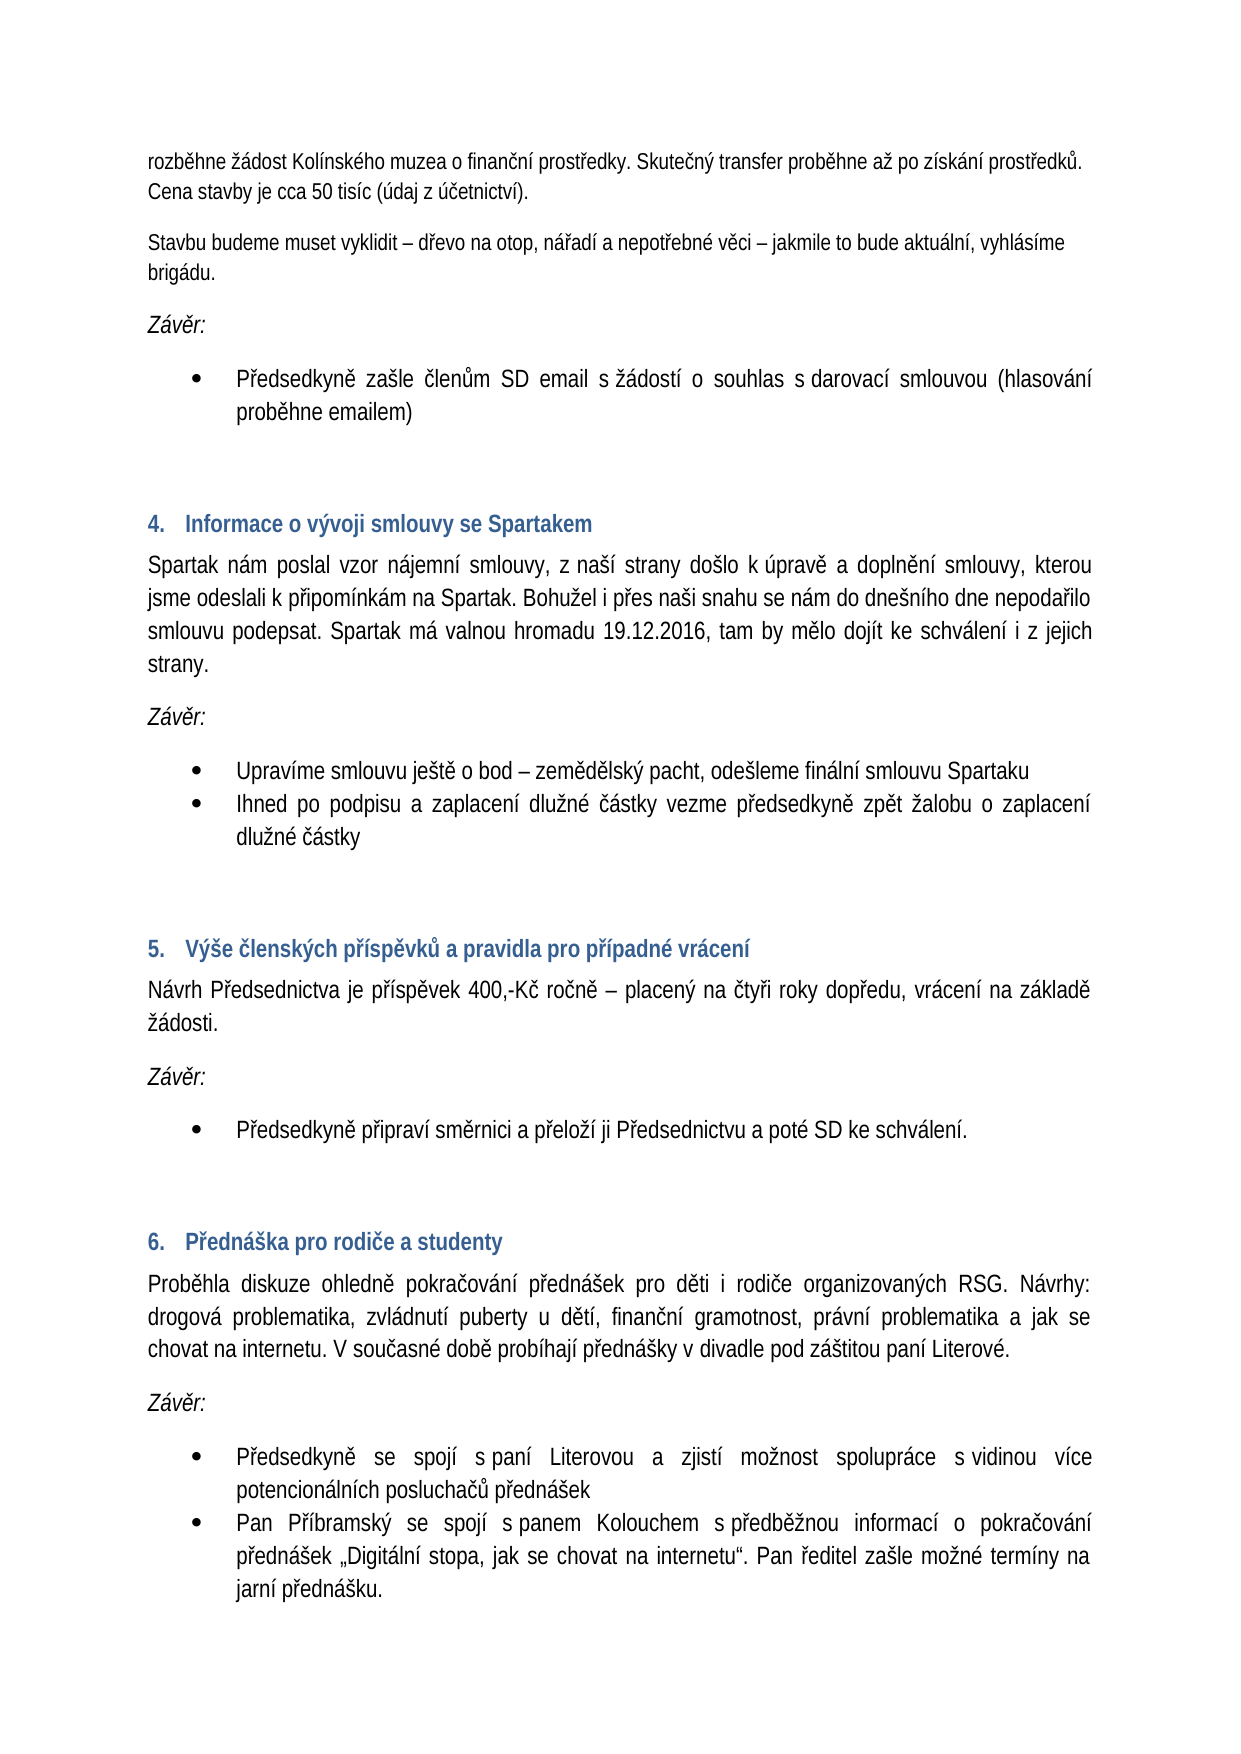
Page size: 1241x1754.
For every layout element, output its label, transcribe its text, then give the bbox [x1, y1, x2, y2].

text Návrh Předsednictva je příspěvek 400,-Kč ročně – placený na čtyři roky dopředu, vrácení na základě žádosti. [148, 975, 1093, 1037]
subtitle Přednáška pro rodiče a studenty [148, 1227, 1093, 1256]
list Předsedkyně se spojí s paní Literovou a zjistí možnost spolupráce s vidinou více potencionálních posluchačů přednášek [192, 1442, 1093, 1504]
text Spartak nám poslal vzor nájemní smlouvy, z naší strany došlo k úpravě a doplnění smlouvy, kterou jsme odeslali k připomínkám na Spartak. Bohužel i přes naši snahu se nám do dnešního dne nepodařilo smlouvu podepsat. Spartak má valnou hromadu 19.12.2016, tam by mělo dojít ke schválení i z jejich strany. [148, 550, 1093, 677]
list Ihned po podpisu a zaplacení dlužné částky vezme předsedkyně zpět žalobu o zaplacení dlužné částky [192, 789, 1093, 851]
list Předsedkyně zašle členům SD email s žádostí o souhlas s darovací smlouvou (hlasování proběhne emailem) [192, 364, 1093, 426]
list Upravíme smlouvu ještě o bod – zemědělský pacht, odešleme finální smlouvu Spartaku [192, 756, 1093, 785]
text Proběhla diskuze ohledně pokračování přednášek pro děti i rodiče organizovaných RSG. Návrhy: drogová problematika, zvládnutí puberty u dětí, finanční gramotnost, právní problematika a jak se chovat na internetu. V současné době probíhají přednášky v divadle pod záštitou paní Literové. [148, 1268, 1093, 1363]
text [148, 148, 1093, 204]
text Závěr: [148, 702, 1093, 731]
text Stavbu budeme muset vyklidit – dřevo na otop, nářadí a nepotřebné věci – jakmile to bude aktuální, vyhlásíme brigádu. [148, 229, 1093, 285]
list Předsedkyně připraví směrnici a přeloží ji Předsednictvu a poté SD ke schválení. [192, 1116, 1093, 1144]
text Závěr: [148, 1388, 1093, 1417]
subtitle Informace o vývoji smlouvy se Spartakem [148, 509, 1093, 537]
list Pan Příbramský se spojí s panem Kolouchem s předběžnou informací o pokračování přednášek „Digitální stopa, jak se chovat na internetu“. Pan ředitel zašle možné termíny na jarní přednášku. [192, 1508, 1093, 1603]
text Závěr: [148, 1062, 1093, 1090]
text Závěr: [148, 310, 1093, 339]
subtitle Výše členských příspěvků a pravidla pro případné vrácení [148, 934, 1093, 963]
